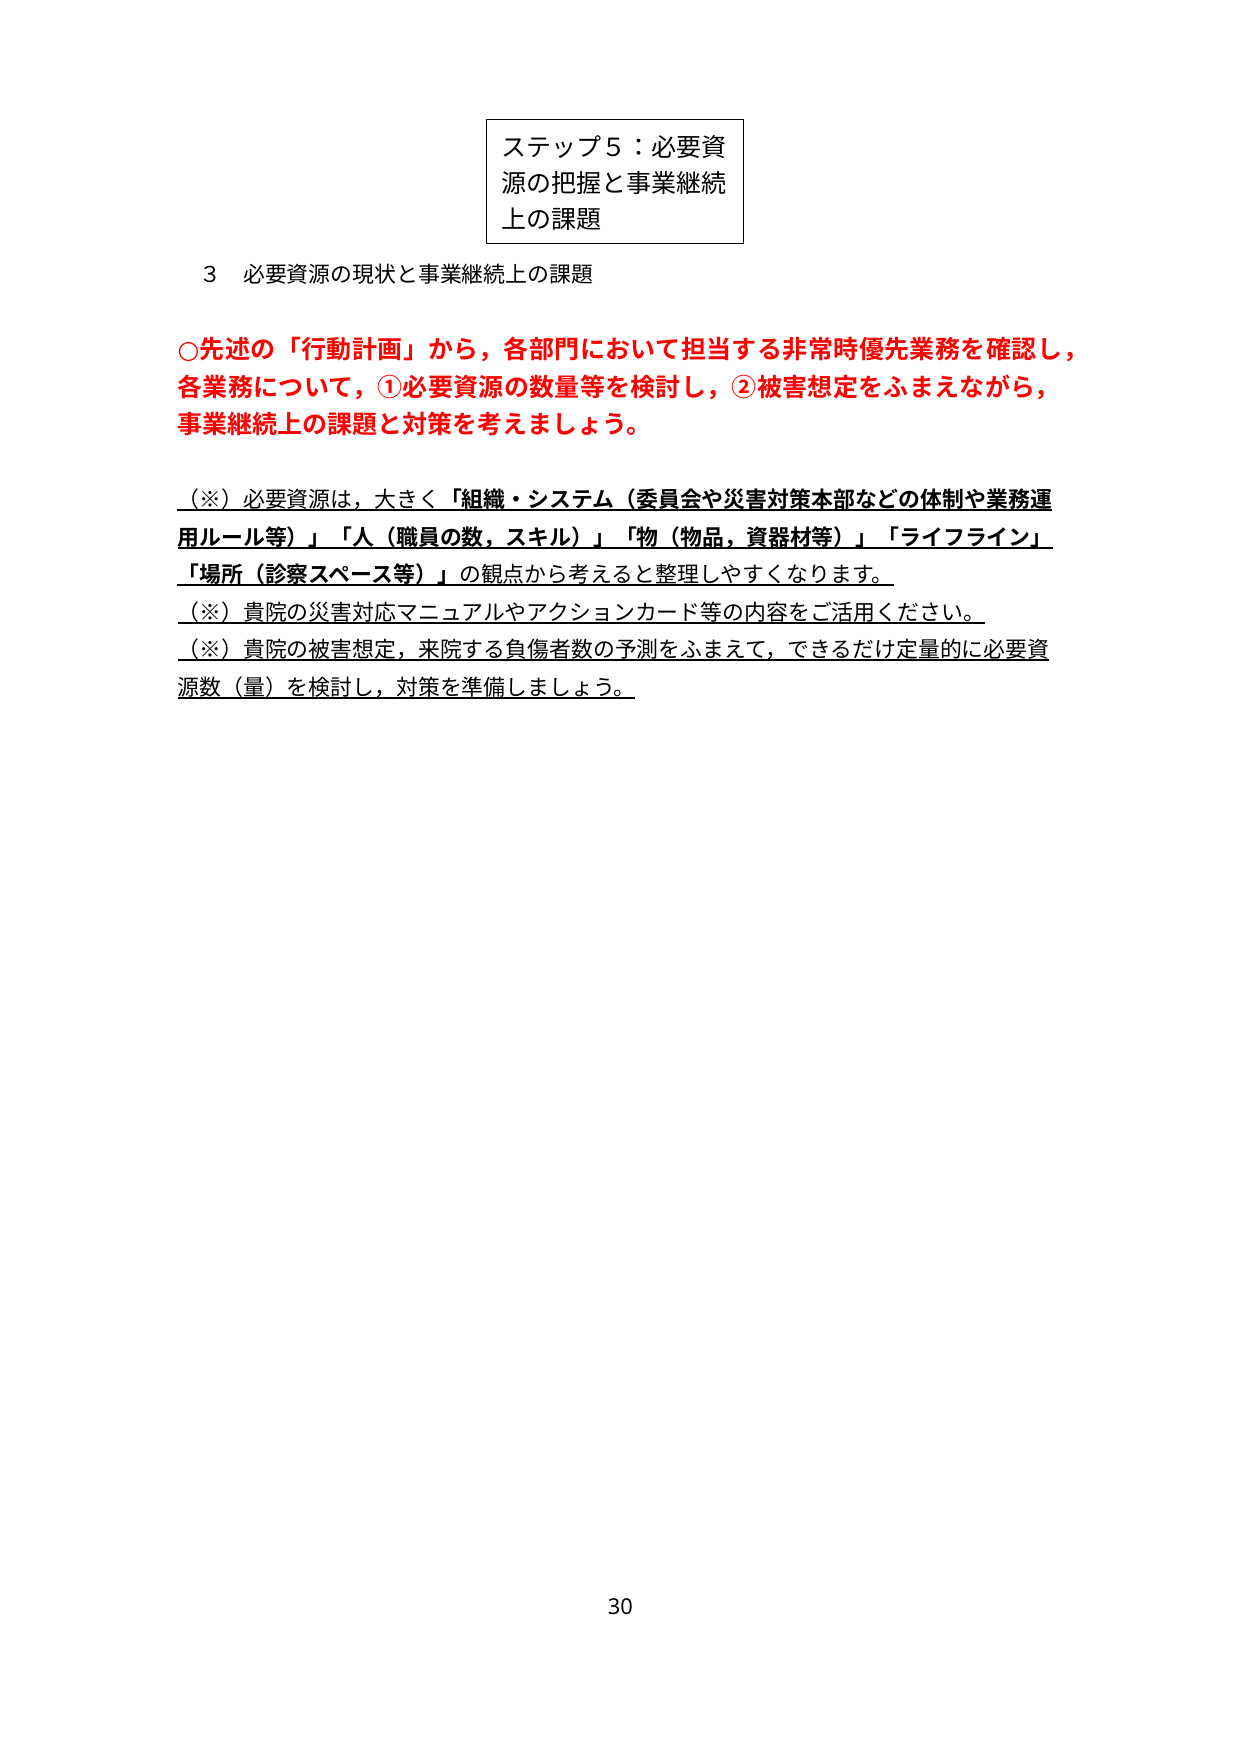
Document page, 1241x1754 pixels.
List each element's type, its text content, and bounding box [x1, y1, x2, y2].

text ３ 必要資源の現状と事業継続上の課題 [199, 254, 1063, 292]
text （※）貴院の災害対応マニュアルやアクションカード等の内容をご活用ください。 [177, 592, 1063, 629]
text （※）必要資源は，大きく「組織・システム（委員会や災害対策本部などの体制や業務運用ルール等）」「人（職員の数，スキル）」「物（物品，資器材等）」「ライフライン」「場所（診察スペース等）」の観点から考えると整理しやすくなります。 [177, 479, 1063, 592]
text （※）貴院の被害想定，来院する負傷者数の予測をふまえて，できるだけ定量的に必要資源数（量）を検討し，対策を準備しましょう。 [177, 629, 1063, 704]
text ○先述の「行動計画」から，各部門において担当する非常時優先業務を確認し，各業務について，①必要資源の数量等を検討し，②被害想定をふまえながら，事業継続上の課題と対策を考えましょう。 [177, 329, 1063, 442]
